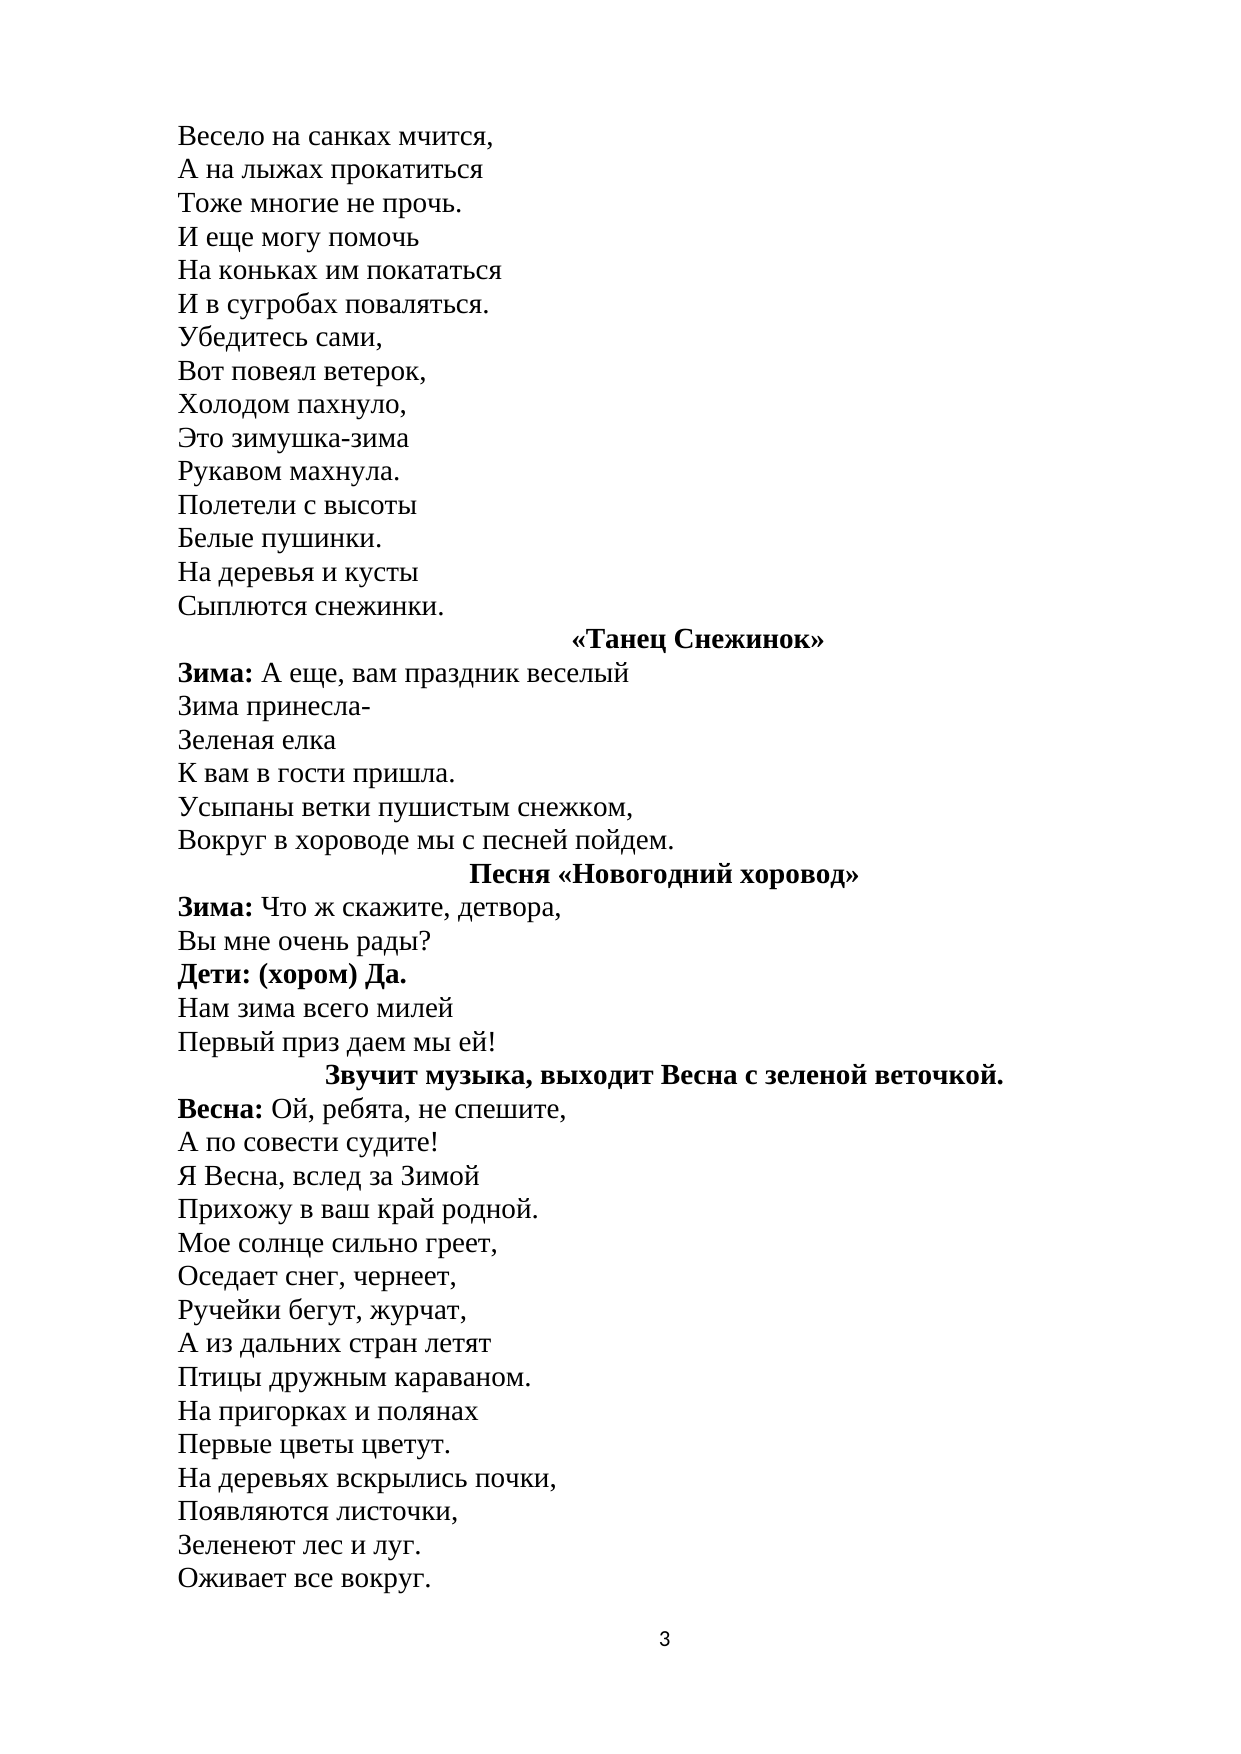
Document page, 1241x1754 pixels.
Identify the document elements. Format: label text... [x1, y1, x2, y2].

text К вам в гости пришла. [177, 755, 1152, 789]
text Птицы дружным караваном. [177, 1359, 1152, 1393]
text Это зимушка-зима [177, 420, 1152, 453]
text Весело на санках мчится, [177, 118, 1152, 152]
text Полетели с высоты [177, 487, 1152, 521]
text Я Весна, вслед за Зимой [177, 1158, 1152, 1191]
text На пригорках и полянах [177, 1393, 1152, 1426]
text Рукавом махнула. [177, 453, 1152, 487]
text Убедитесь сами, [177, 319, 1152, 353]
text Ручейки бегут, журчат, [177, 1292, 1152, 1326]
text Первый приз даем мы ей! [177, 1024, 1152, 1057]
text Белые пушинки. [177, 521, 1152, 554]
text Первые цветы цветут. [177, 1426, 1152, 1460]
text Зеленеют лес и луг. [177, 1527, 1152, 1560]
text Зима принесла- [177, 688, 1152, 722]
text Усыпаны ветки пушистым снежком, [177, 789, 1152, 822]
text А из дальних стран летят [177, 1326, 1152, 1359]
text На коньках им покататься [177, 252, 1152, 286]
text Вокруг в хороводе мы с песней пойдем. [177, 822, 1152, 856]
text Сыплются снежинки. [177, 588, 1152, 621]
text Холодом пахнуло, [177, 386, 1152, 420]
text И еще могу помочь [177, 219, 1152, 252]
text Зеленая елка [177, 722, 1152, 755]
text На деревья и кусты [177, 554, 1152, 588]
text Зима: Что ж скажите, детвора, [177, 889, 1152, 923]
text Звучит музыка, выходит Весна с зеленой веточкой. [177, 1057, 1152, 1091]
text Песня «Новогодний хоровод» [177, 856, 1152, 889]
text Вот повеял ветерок, [177, 353, 1152, 386]
text На деревьях вскрылись почки, [177, 1460, 1152, 1493]
text Весна: Ой, ребята, не спешите, [177, 1091, 1152, 1124]
text Мое солнце сильно греет, [177, 1225, 1152, 1258]
text Оживает все вокруг. [177, 1560, 1152, 1594]
text Оседает снег, чернеет, [177, 1258, 1152, 1292]
text Прихожу в ваш край родной. [177, 1191, 1152, 1225]
text Вы мне очень рады? [177, 923, 1152, 957]
text Зима: А еще, вам праздник веселый [177, 655, 1152, 688]
text А по совести судите! [177, 1124, 1152, 1158]
text И в сугробах поваляться. [177, 286, 1152, 319]
text Нам зима всего милей [177, 990, 1152, 1024]
text А на лыжах прокатиться [177, 152, 1152, 185]
text «Танец Снежинок» [177, 621, 1152, 655]
text Тоже многие не прочь. [177, 185, 1152, 219]
text Дети: (хором) Да. [177, 957, 1152, 990]
text Появляются листочки, [177, 1493, 1152, 1527]
